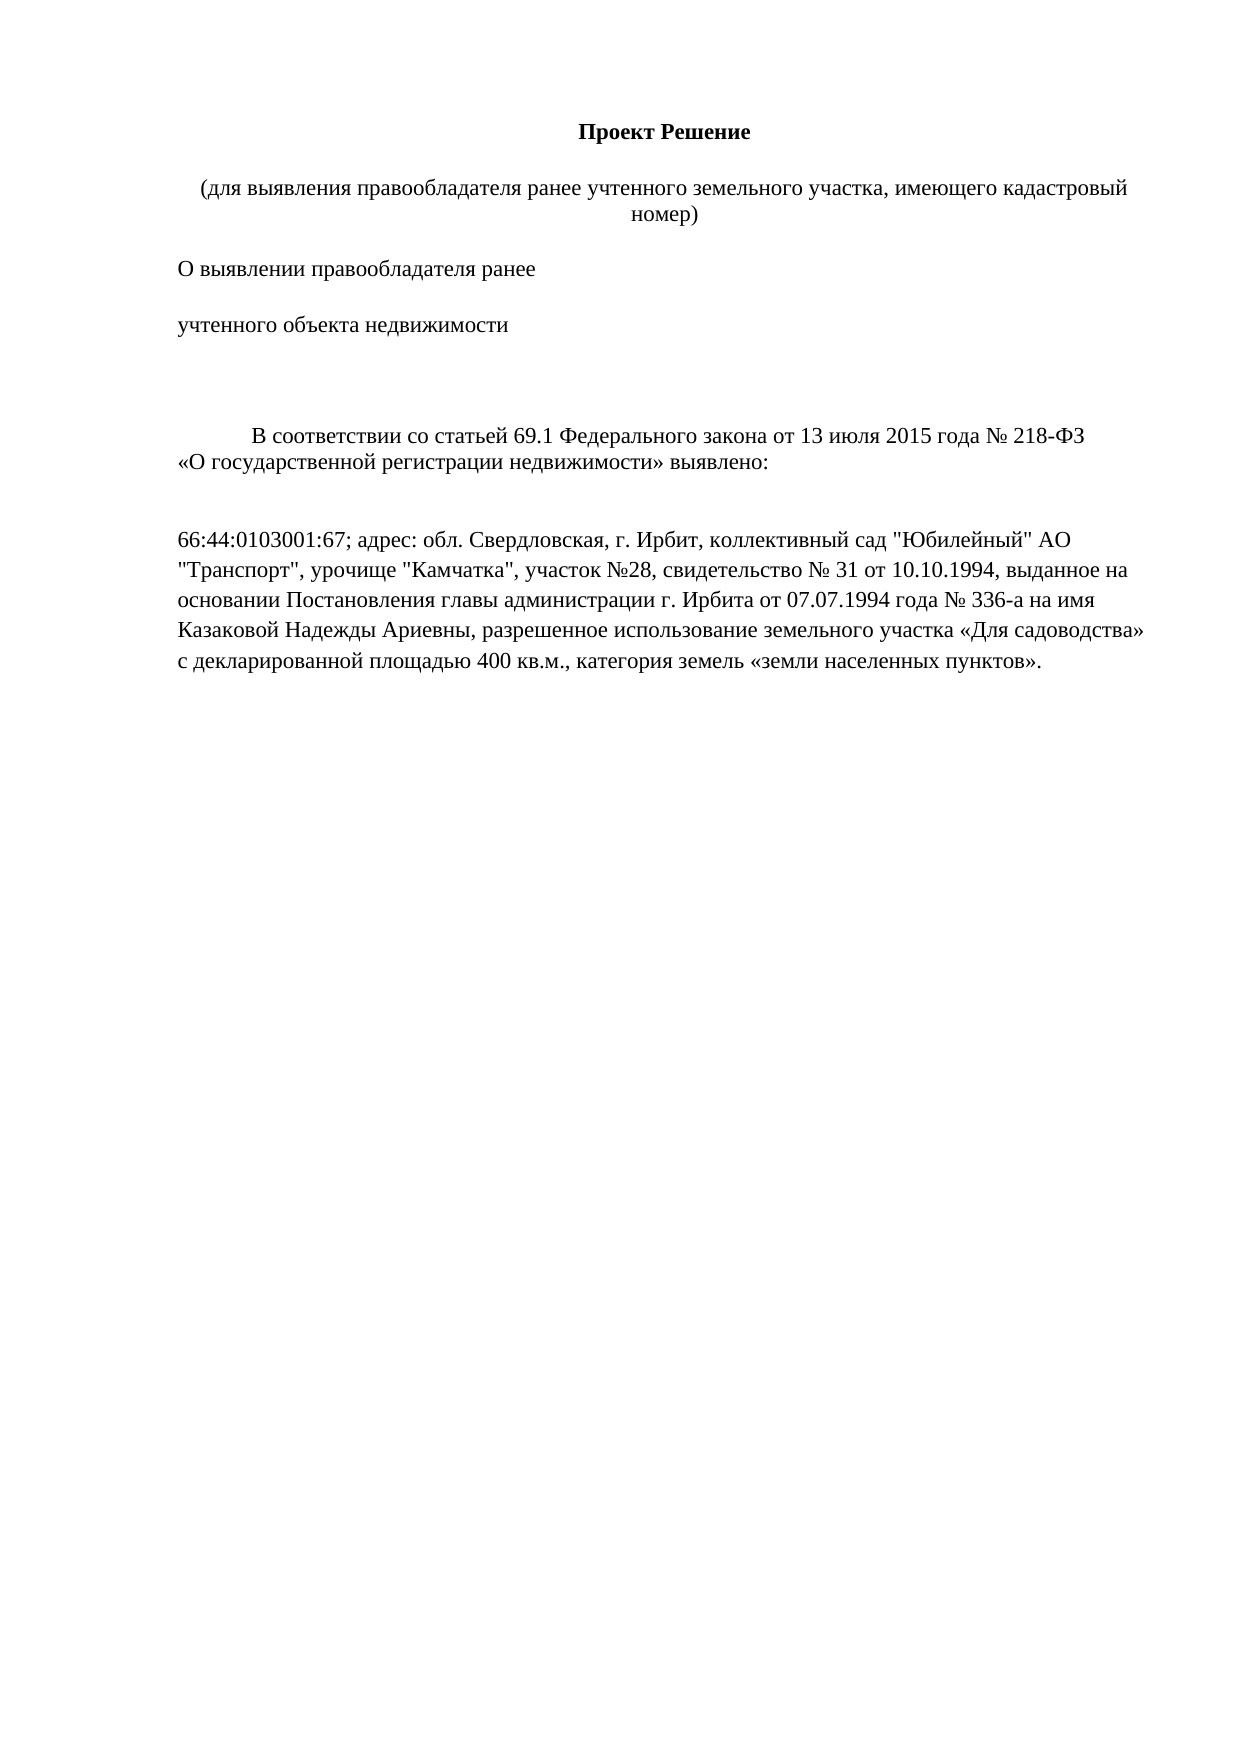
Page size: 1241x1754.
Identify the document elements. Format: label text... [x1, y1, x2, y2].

text О выявлении правообладателя ранее [177, 256, 1152, 282]
text (для выявления правообладателя ранее учтенного земельного участка, имеющего кадастровый номер) [177, 174, 1152, 226]
text В соответствии со статьей 69.1 Федерального закона от 13 июля 2015 года № 218-ФЗ «О государственной регистрации недвижимости» выявлено: [177, 422, 1152, 475]
text 66:44:0103001:67; адрес: обл. Свердловская, г. Ирбит, коллективный сад "Юбилейный" АО "Транспорт", урочище "Камчатка", участок №28, свидетельство № 31 от 10.10.1994, выданное на основании Постановления главы администрации г. Ирбита от 07.07.1994 года № 336-а на имя Казаковой Надежды Ариевны, разрешенное использование земельного участка «Для садоводства» с декларированной площадью 400 кв.м., категория земель «земли населенных пунктов». [177, 526, 1152, 673]
text Проект Решение [177, 118, 1152, 144]
text учтенного объекта недвижимости [177, 311, 1152, 337]
